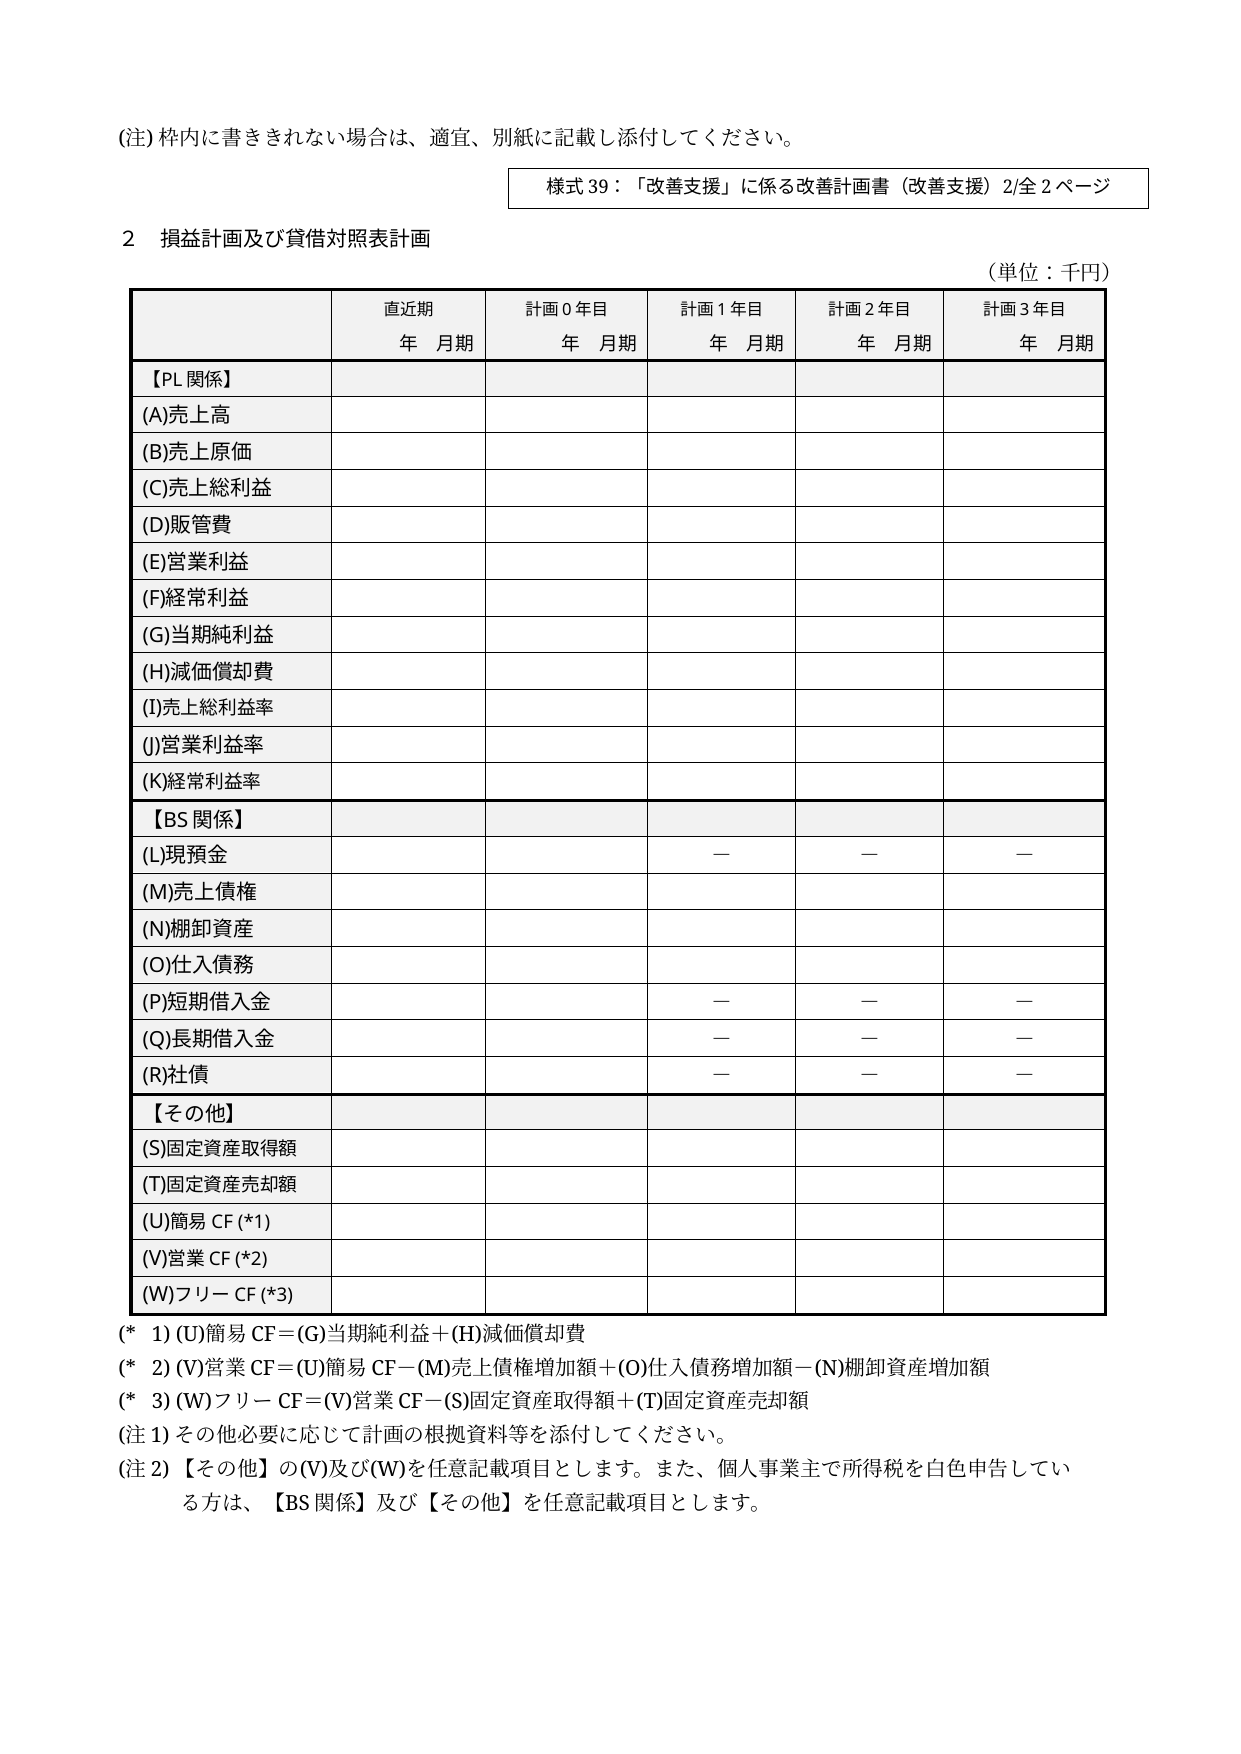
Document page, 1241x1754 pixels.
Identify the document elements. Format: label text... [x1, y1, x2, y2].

table_cell [486, 690, 647, 726]
table_cell [944, 362, 1104, 396]
table_cell [648, 690, 795, 726]
table_cell － [648, 1057, 795, 1092]
table_cell [332, 1057, 485, 1092]
table_header 計画3年目 年 月期 [944, 291, 1104, 359]
table_cell [944, 1130, 1104, 1166]
table_cell [332, 470, 485, 506]
table_cell [486, 1277, 647, 1313]
table_cell [796, 397, 943, 432]
table_cell [944, 690, 1104, 726]
table_cell [944, 507, 1104, 542]
table_cell 【その他】 [133, 1096, 331, 1129]
table_header [133, 291, 331, 359]
table_cell [944, 1096, 1104, 1129]
table_cell [648, 910, 795, 946]
table_cell [332, 1167, 485, 1203]
table_cell [332, 507, 485, 542]
table_cell － [944, 1057, 1104, 1092]
table_cell (K)経常利益率 [133, 763, 331, 799]
table_cell [486, 1057, 647, 1092]
text (*1) (U)簡易CF＝(G)当期純利益＋(H)減価償却費 [118, 1316, 1122, 1349]
table_header 計画1年目 年 月期 [648, 291, 795, 359]
table_cell [944, 543, 1104, 579]
table_cell [486, 470, 647, 506]
table_cell [796, 507, 943, 542]
table_cell [796, 802, 943, 836]
text (注2) 【その他】の(V)及び(W)を任意記載項目とします。また、個人事業主で所得税を白色申告してい [118, 1451, 1122, 1484]
table_cell [648, 1277, 795, 1313]
table_cell [796, 690, 943, 726]
table_cell (W)フリーCF (*3) [133, 1277, 331, 1313]
table_cell [332, 837, 485, 872]
table_cell [648, 1240, 795, 1276]
table_cell [648, 727, 795, 762]
table_cell [486, 617, 647, 652]
table_cell [648, 947, 795, 982]
table_cell [332, 763, 485, 799]
table_cell [486, 433, 647, 469]
table_cell (I)売上総利益率 [133, 690, 331, 726]
table_cell [486, 543, 647, 579]
table_cell (T)固定資産売却額 [133, 1167, 331, 1203]
table_cell (A)売上高 [133, 397, 331, 432]
table_cell － [944, 1020, 1104, 1056]
table_cell [332, 874, 485, 909]
text (*3) (W)フリーCF＝(V)営業CF－(S)固定資産取得額＋(T)固定資産売却額 [118, 1383, 1122, 1417]
table_cell (S)固定資産取得額 [133, 1130, 331, 1166]
table_cell [332, 362, 485, 396]
table_cell [648, 1167, 795, 1203]
text (注1) その他必要に応じて計画の根拠資料等を添付してください。 [118, 1417, 1122, 1451]
table_cell [944, 433, 1104, 469]
table_cell [332, 397, 485, 432]
table_cell [648, 802, 795, 836]
table_cell [332, 690, 485, 726]
table_cell [486, 984, 647, 1019]
table_cell [486, 910, 647, 946]
table_cell (L)現預金 [133, 837, 331, 872]
table_cell [648, 580, 795, 616]
table_cell [486, 1204, 647, 1239]
table_cell [796, 1167, 943, 1203]
table_cell [486, 653, 647, 689]
table_cell [944, 653, 1104, 689]
table_cell [648, 397, 795, 432]
table_cell － [944, 984, 1104, 1019]
table_cell [332, 543, 485, 579]
table_cell [332, 984, 485, 1019]
table_cell [332, 1277, 485, 1313]
table_cell [648, 874, 795, 909]
table_cell [796, 1204, 943, 1239]
table_header 計画2年目 年 月期 [796, 291, 943, 359]
table_cell [486, 1167, 647, 1203]
table_cell [648, 507, 795, 542]
table_cell [944, 1240, 1104, 1276]
text (注) 枠内に書ききれない場合は、適宜、別紙に記載し添付してください。 [118, 119, 1122, 153]
table_cell － [648, 837, 795, 872]
table_cell [944, 617, 1104, 652]
table_cell (V)営業CF (*2) [133, 1240, 331, 1276]
text る方は、【BS関係】及び【その他】を任意記載項目とします。 [118, 1484, 1122, 1518]
table_cell [332, 727, 485, 762]
table_cell [486, 947, 647, 982]
table_cell [796, 763, 943, 799]
table_cell [332, 1130, 485, 1166]
table_cell [796, 1096, 943, 1129]
table_cell (R)社債 [133, 1057, 331, 1092]
table_cell [796, 874, 943, 909]
table_cell [796, 362, 943, 396]
table_cell － [796, 837, 943, 872]
table_cell [796, 1240, 943, 1276]
table_cell (O)仕入債務 [133, 947, 331, 982]
table_cell [486, 580, 647, 616]
table_cell [944, 763, 1104, 799]
text ２ 損益計画及び貸借対照表計画 [118, 221, 1122, 254]
table_header 計画0年目 年 月期 [486, 291, 647, 359]
table_cell － [796, 1020, 943, 1056]
table_cell [944, 1167, 1104, 1203]
table_cell [332, 1204, 485, 1239]
table_cell [944, 727, 1104, 762]
table_cell [486, 802, 647, 836]
table_cell 【PL関係】 [133, 362, 331, 396]
table_cell [796, 947, 943, 982]
table_cell [486, 837, 647, 872]
table_cell (P)短期借入金 [133, 984, 331, 1019]
table_cell [332, 802, 485, 836]
table_cell [648, 763, 795, 799]
table_cell [944, 580, 1104, 616]
table_cell [332, 1096, 485, 1129]
table_cell [332, 617, 485, 652]
table_cell [944, 470, 1104, 506]
table_cell － [648, 1020, 795, 1056]
table_cell [648, 470, 795, 506]
table_cell [648, 433, 795, 469]
table_cell [486, 1020, 647, 1056]
table_cell [332, 1240, 485, 1276]
table_cell (F)経常利益 [133, 580, 331, 616]
table_cell [648, 1130, 795, 1166]
table_cell (D)販管費 [133, 507, 331, 542]
table_cell [944, 1204, 1104, 1239]
table_cell [796, 580, 943, 616]
table_cell [332, 653, 485, 689]
table_cell [796, 653, 943, 689]
table_cell [796, 1130, 943, 1166]
table_cell [486, 1130, 647, 1166]
table_header 直近期 年 月期 [332, 291, 485, 359]
table_cell [486, 362, 647, 396]
table_cell [944, 397, 1104, 432]
table_cell [796, 1277, 943, 1313]
table_cell (H)減価償却費 [133, 653, 331, 689]
table_cell [648, 617, 795, 652]
table_cell [648, 653, 795, 689]
table_cell [796, 433, 943, 469]
table_cell [796, 543, 943, 579]
table_cell (J)営業利益率 [133, 727, 331, 762]
table_cell (B)売上原価 [133, 433, 331, 469]
table_cell [486, 1240, 647, 1276]
table_cell [486, 397, 647, 432]
table_cell [332, 910, 485, 946]
table_cell [486, 874, 647, 909]
table_cell [648, 362, 795, 396]
table_cell [332, 580, 485, 616]
table_cell [944, 874, 1104, 909]
table_cell (U)簡易CF (*1) [133, 1204, 331, 1239]
table_cell [944, 802, 1104, 836]
table_cell (N)棚卸資産 [133, 910, 331, 946]
table_cell － [796, 984, 943, 1019]
table_cell [648, 1204, 795, 1239]
table_cell [332, 1020, 485, 1056]
table_cell (G)当期純利益 [133, 617, 331, 652]
table_cell [486, 1096, 647, 1129]
table_cell [796, 470, 943, 506]
table_cell (E)営業利益 [133, 543, 331, 579]
table_cell [648, 543, 795, 579]
table_cell (Q)長期借入金 [133, 1020, 331, 1056]
table_cell [648, 1096, 795, 1129]
table_cell (C)売上総利益 [133, 470, 331, 506]
table_cell － [796, 1057, 943, 1092]
table_cell [796, 617, 943, 652]
table_cell (M)売上債権 [133, 874, 331, 909]
text （単位：千円） [118, 254, 1122, 288]
table_cell [486, 507, 647, 542]
table_cell [944, 1277, 1104, 1313]
table_cell [332, 947, 485, 982]
table_cell 【BS関係】 [133, 802, 331, 836]
table_cell [796, 910, 943, 946]
table_cell [486, 727, 647, 762]
table_cell － [648, 984, 795, 1019]
table_cell － [944, 837, 1104, 872]
table_cell [944, 947, 1104, 982]
text (*2) (V)営業CF＝(U)簡易CF－(M)売上債権増加額＋(O)仕入債務増加額－(N)棚卸資産増加額 [118, 1349, 1122, 1383]
table_cell [944, 910, 1104, 946]
table_cell [796, 727, 943, 762]
table_cell [332, 433, 485, 469]
table_cell [486, 763, 647, 799]
